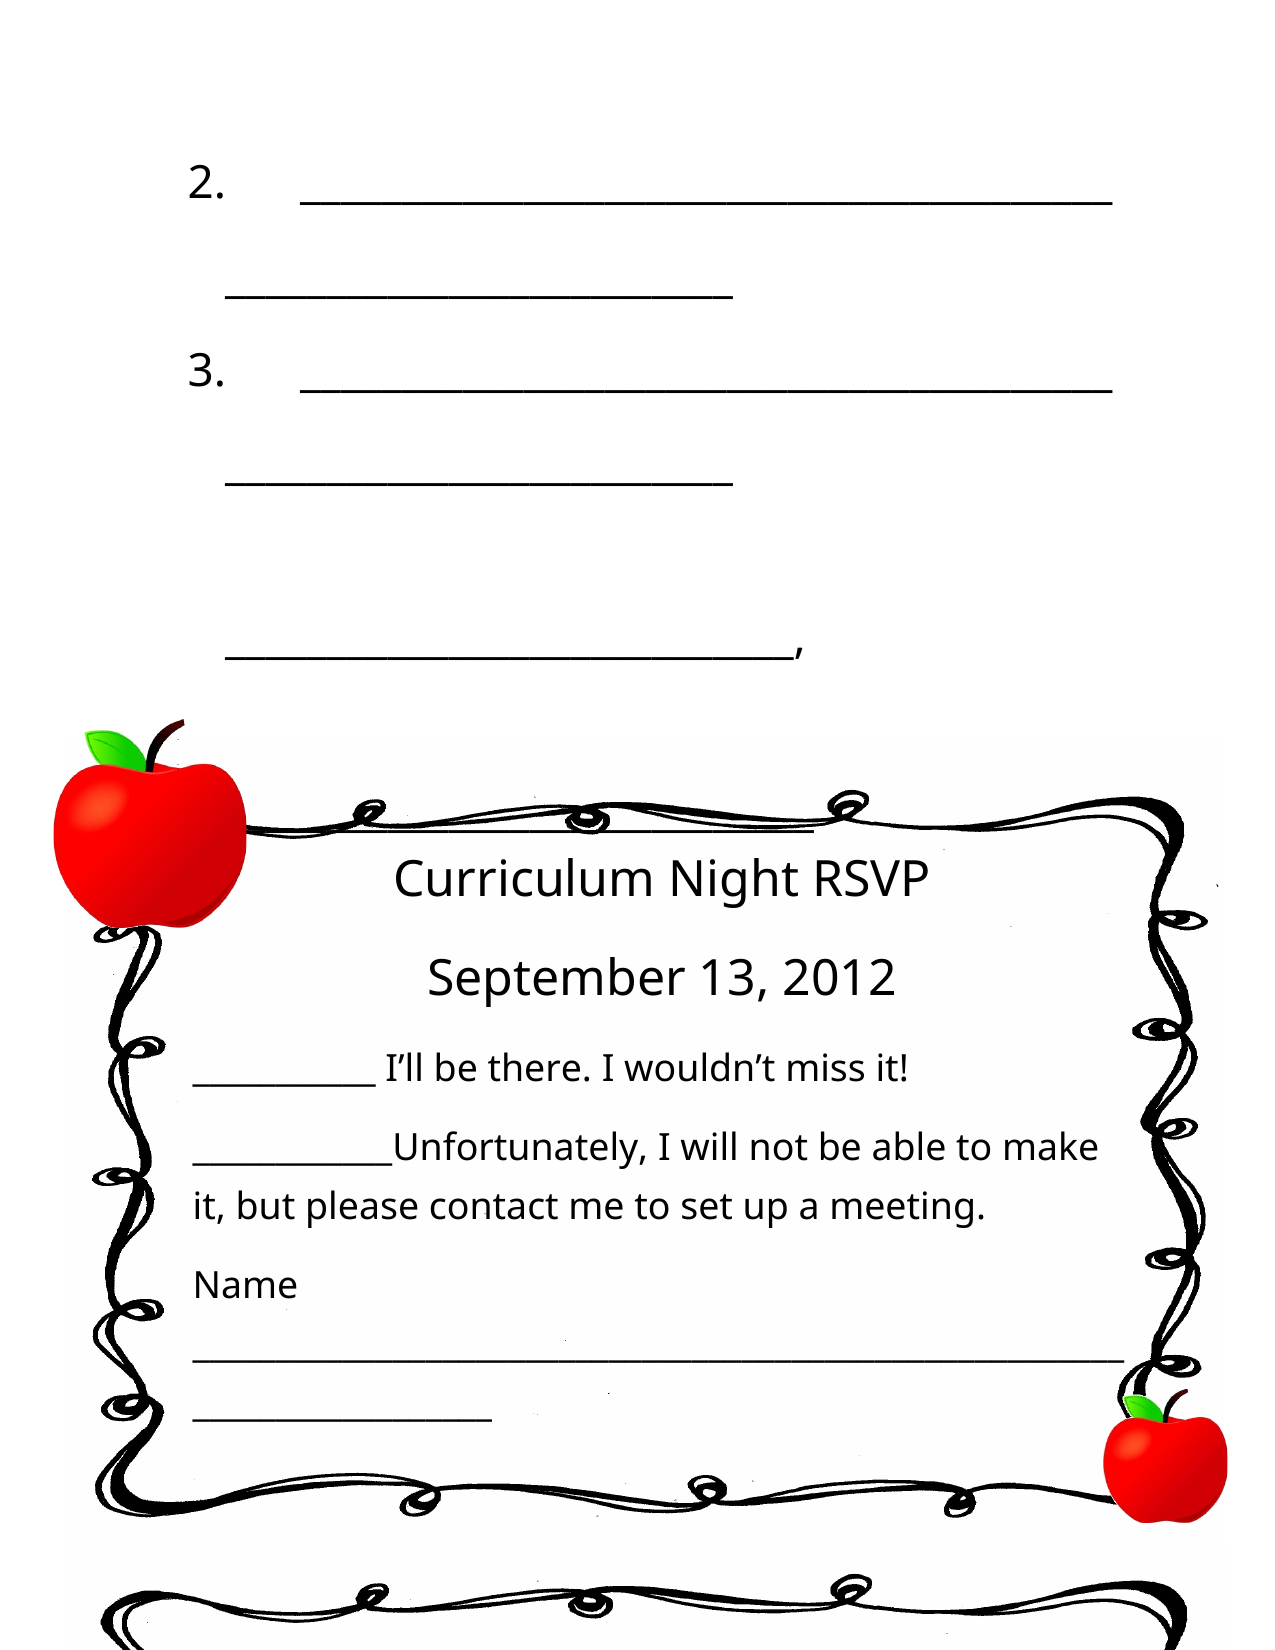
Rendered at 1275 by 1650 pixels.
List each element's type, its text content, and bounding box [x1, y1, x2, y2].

text _____________________________ [150, 718, 1125, 840]
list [187, 337, 1125, 493]
picture [53, 719, 1228, 1650]
text ____________________________, [150, 545, 1125, 667]
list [187, 150, 1125, 306]
